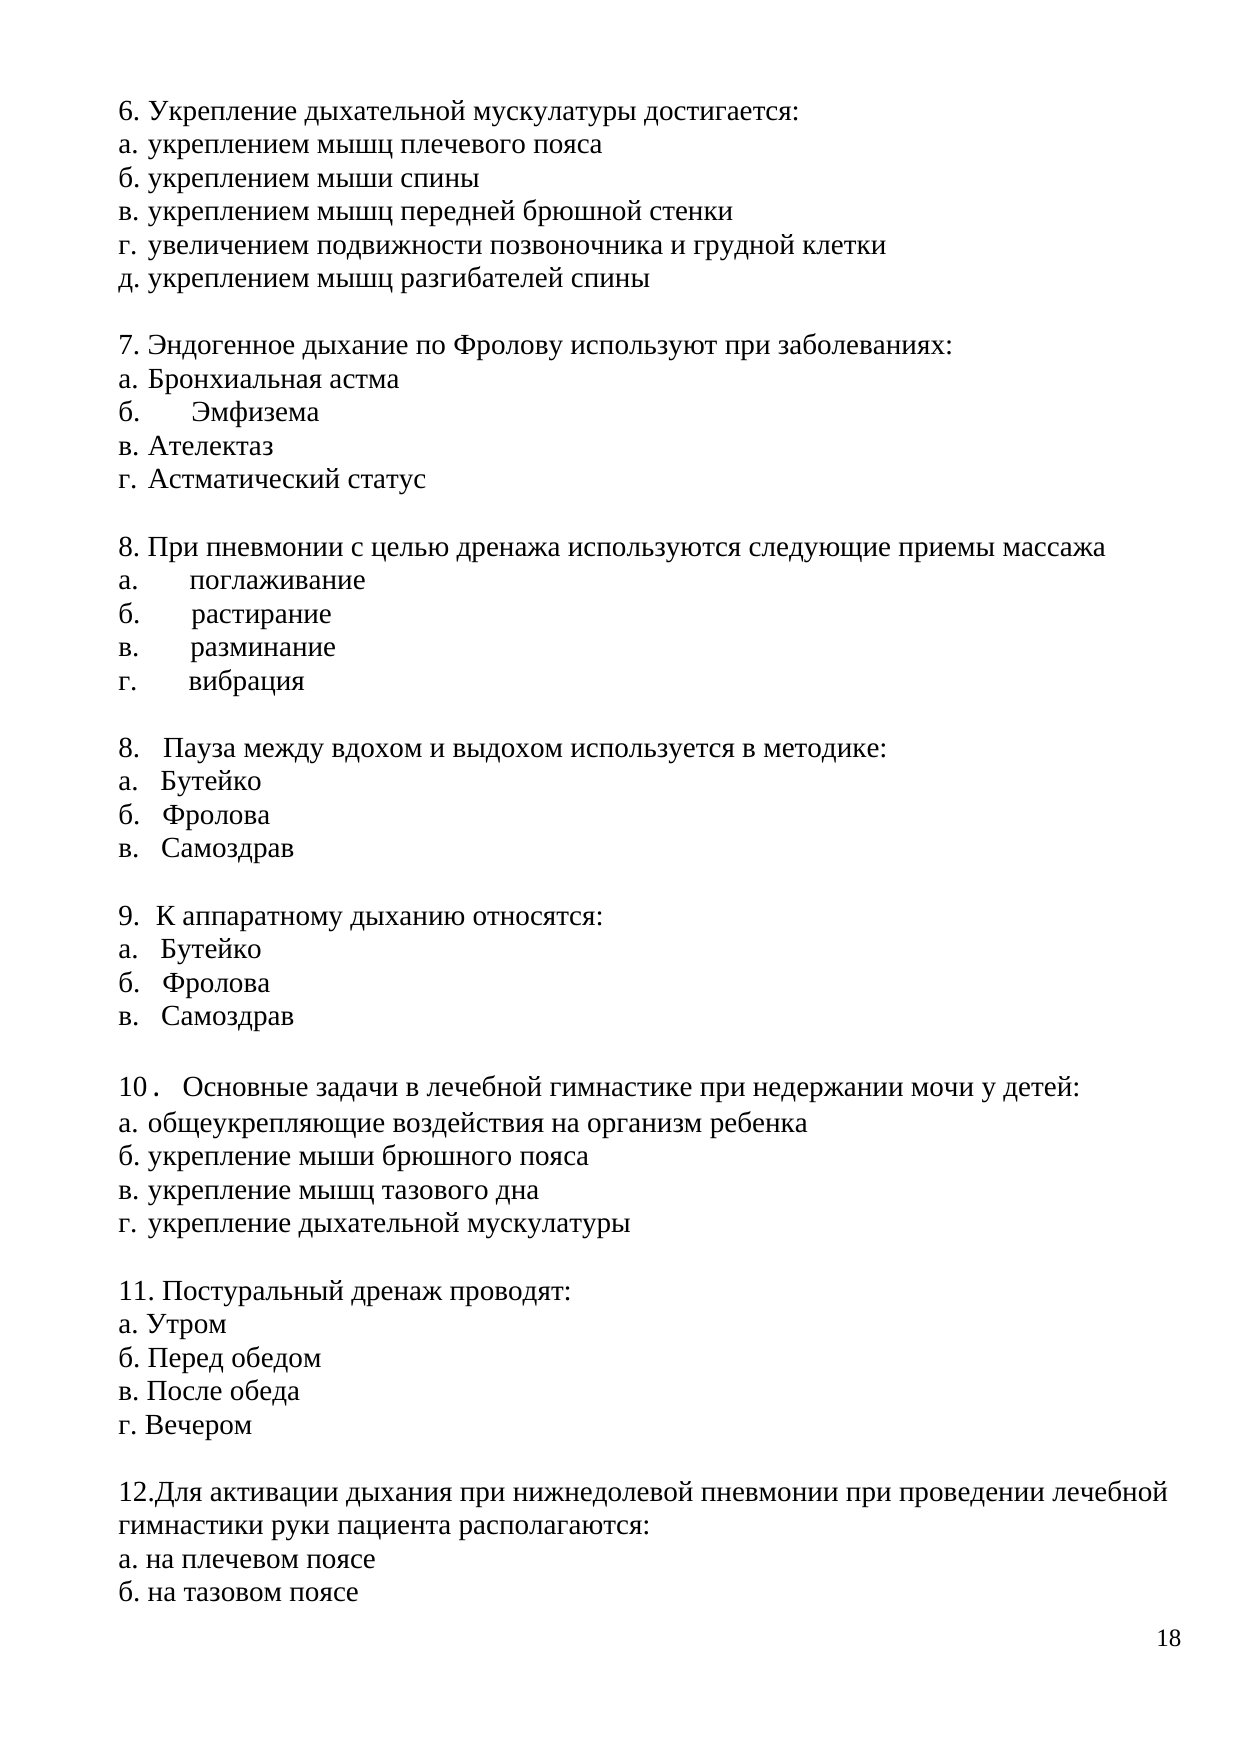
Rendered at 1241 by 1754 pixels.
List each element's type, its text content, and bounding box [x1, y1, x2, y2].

text г. Вечером [118, 1407, 1181, 1440]
text б. Фролова [118, 965, 1181, 998]
text 10. Основные задачи в лечебной гимнастике при недержании мочи у детей: [118, 1065, 1181, 1105]
text б. укреплением мыши спины [118, 160, 1181, 193]
text б. растирание [118, 596, 1181, 629]
text 7. Эндогенное дыхание по Фролову используют при заболеваниях: [118, 327, 1181, 361]
text г. вибрация [118, 663, 1181, 696]
text г. укрепление дыхательной мускулатуры [118, 1206, 1181, 1239]
text а. Утром [118, 1306, 1181, 1340]
text а. укреплением мышц плечевого пояса [118, 126, 1181, 160]
text а. поглаживание [118, 562, 1181, 596]
text в. Самоздрав [118, 831, 1181, 864]
text а. общеукрепляющие воздействия на организм ребенка [118, 1105, 1181, 1138]
list Пауза между вдохом и выдохом используется в методике: [118, 730, 1181, 763]
text а. Бронхиальная астма [118, 361, 1181, 394]
text б. Перед обедом [118, 1340, 1181, 1373]
text б. Фролова [118, 797, 1181, 831]
text б. укрепление мыши брюшного пояса [118, 1138, 1181, 1172]
text 12.Для активации дыхания при нижнедолевой пневмонии при проведении лечебной гимнастики руки пациента располагаются: [118, 1474, 1181, 1541]
text в. разминание [118, 629, 1181, 663]
text в. Ателектаз [118, 428, 1181, 462]
text в. После обеда [118, 1373, 1181, 1407]
list К аппаратному дыханию относятся: [118, 898, 1181, 931]
text а. на плечевом поясе [118, 1541, 1181, 1574]
text г. Астматический статус [118, 462, 1181, 495]
text г. увеличением подвижности позвоночника и грудной клетки [118, 227, 1181, 260]
text а. Бутейко [118, 763, 1181, 797]
text 6. Укрепление дыхательной мускулатуры достигается: [118, 93, 1181, 126]
text б. Эмфизема [118, 394, 1181, 428]
text а. Бутейко [118, 931, 1181, 965]
text в. укреплением мышц передней брюшной стенки [118, 193, 1181, 227]
text 11. Постуральный дренаж проводят: [118, 1273, 1181, 1306]
text б. на тазовом поясе [118, 1574, 1181, 1608]
text 8. При пневмонии с целью дренажа используются следующие приемы массажа [118, 529, 1181, 562]
text д. укреплением мышц разгибателей спины [118, 260, 1181, 294]
text в. укрепление мышц тазового дна [118, 1172, 1181, 1206]
text в. Самоздрав [118, 998, 1181, 1032]
